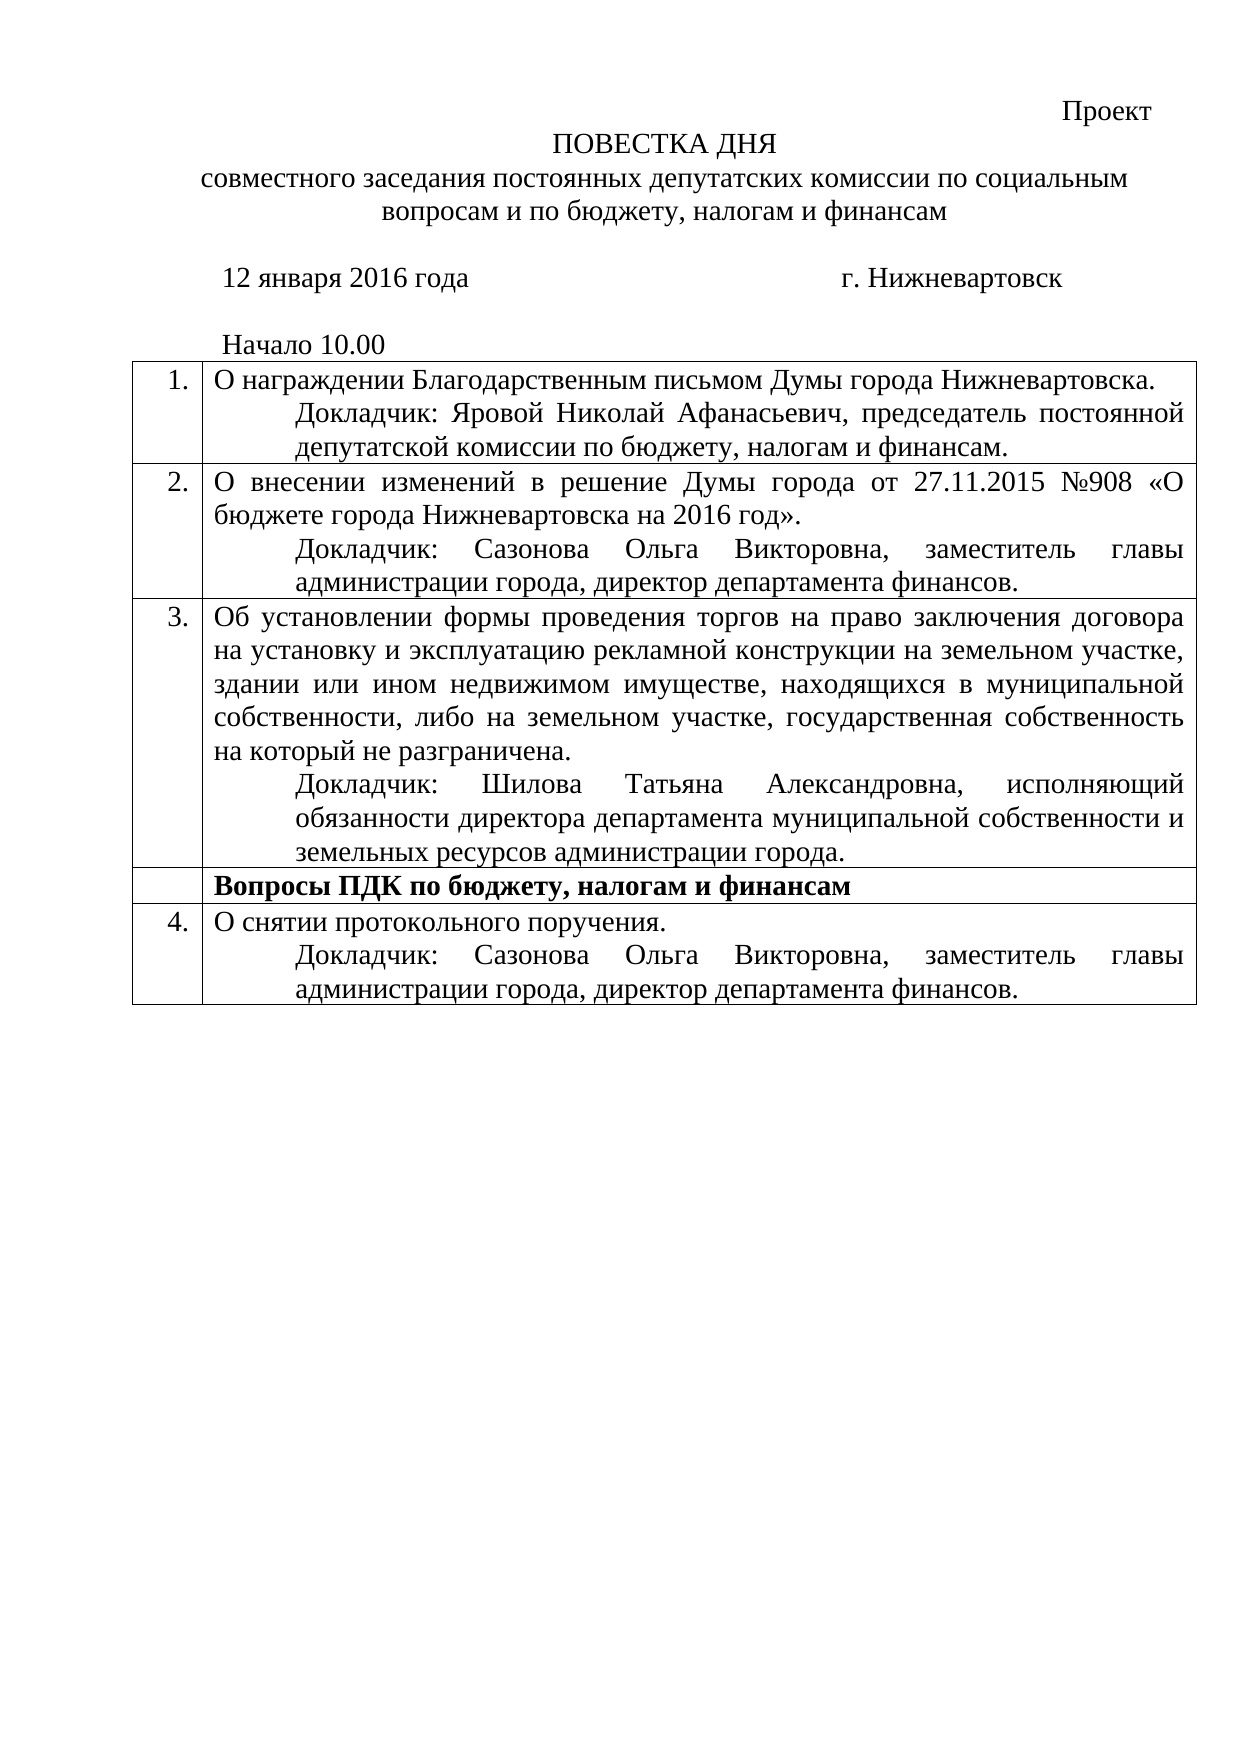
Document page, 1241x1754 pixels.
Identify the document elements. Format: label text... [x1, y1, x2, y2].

text совместного заседания постоянных депутатских комиссии по социальным вопросам и по бюджету, налогам и финансам [177, 160, 1152, 227]
table_cell Вопросы ПДК по бюджету, налогам и финансам [203, 868, 1196, 903]
table_cell О внесении изменений в решение Думы города от 27.11.2015 №908 «О бюджете города Нижневартовска на 2016 год». Докладчик: Сазонова Ольга Викторовна, заместитель главы администрации города, директор департамента финансов. [203, 464, 1196, 598]
table_cell [133, 904, 202, 1004]
table_cell [133, 599, 202, 867]
table_cell Об установлении формы проведения торгов на право заключения договора на установку и эксплуатацию рекламной конструкции на земельном участке, здании или ином недвижимом имуществе, находящихся в муниципальной собственности, либо на земельном участке, государственная собственность на который не разграничена. Докладчик: Шилова Татьяна Александровна, исполняющий обязанности директора департамента муниципальной собственности и земельных ресурсов администрации города. [203, 599, 1196, 867]
table_cell О снятии протокольного поручения. Докладчик: Сазонова Ольга Викторовна, заместитель главы администрации города, директор департамента финансов. [203, 904, 1196, 1004]
table_header О награждении Благодарственным письмом Думы города Нижневартовска. Докладчик: Яровой Николай Афанасьевич, председатель постоянной депутатской комиссии по бюджету, налогам и финансам. [203, 362, 1196, 463]
text Начало 10.00 [222, 327, 1152, 361]
table_cell [133, 464, 202, 598]
text 12 января 2016 года г. Нижневартовск [222, 260, 1152, 294]
text Проект [222, 93, 1152, 126]
text ПОВЕСТКА ДНЯ [177, 126, 1152, 160]
table_cell [133, 868, 202, 903]
table_header [133, 362, 202, 463]
